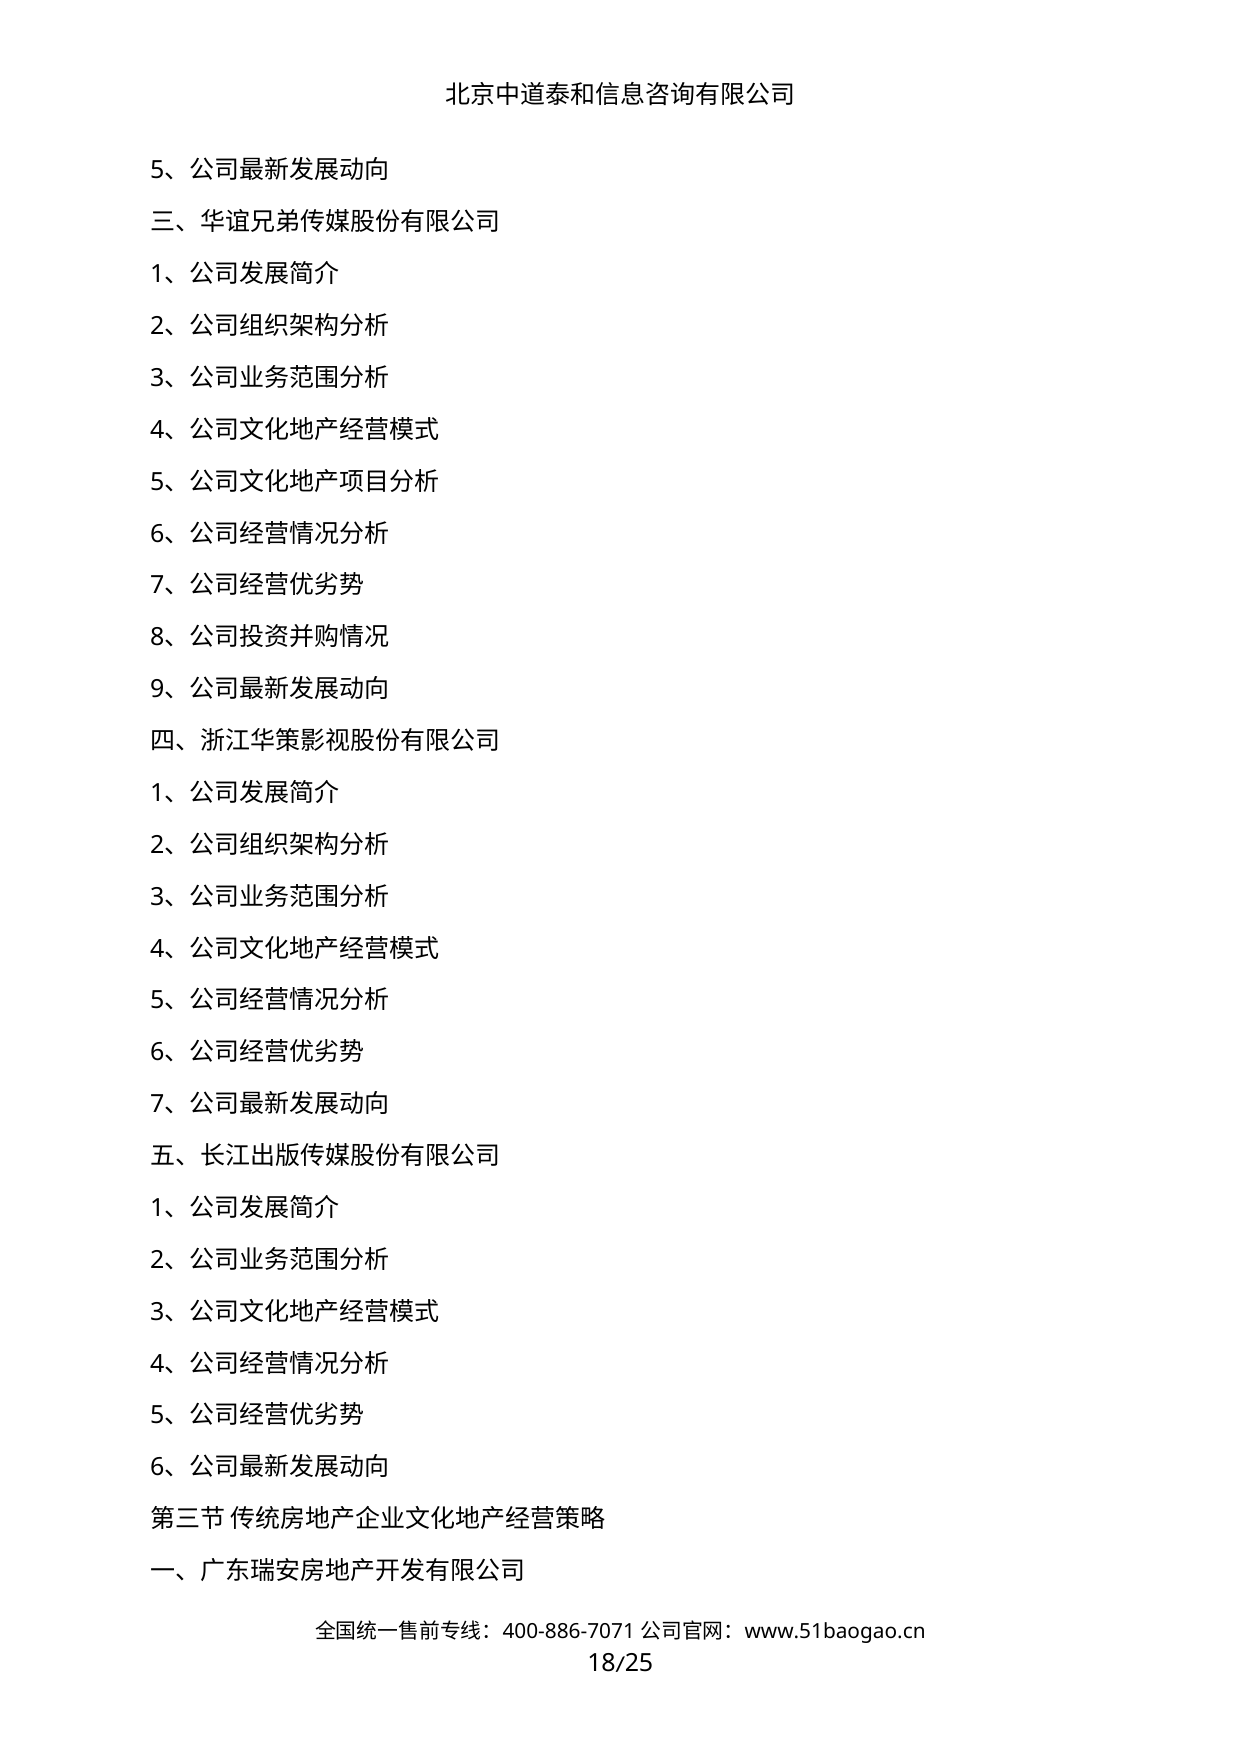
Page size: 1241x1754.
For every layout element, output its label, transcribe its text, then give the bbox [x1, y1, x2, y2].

text 5、公司文化地产项目分析 [150, 461, 1090, 497]
text 8、公司投资并购情况 [150, 617, 1090, 653]
text 4、公司文化地产经营模式 [150, 928, 1090, 964]
text 四、浙江华策影视股份有限公司 [150, 721, 1090, 757]
text 4、公司经营情况分析 [150, 1343, 1090, 1379]
text 一、广东瑞安房地产开发有限公司 [150, 1551, 1090, 1587]
text 6、公司经营情况分析 [150, 513, 1090, 549]
text 2、公司业务范围分析 [150, 1239, 1090, 1276]
text 5、公司经营情况分析 [150, 980, 1090, 1016]
text 2、公司组织架构分析 [150, 824, 1090, 861]
text 第三节 传统房地产企业文化地产经营策略 [150, 1499, 1090, 1535]
text 6、公司最新发展动向 [150, 1447, 1090, 1483]
text 5、公司最新发展动向 [150, 150, 1090, 186]
text 9、公司最新发展动向 [150, 669, 1090, 705]
text 2、公司组织架构分析 [150, 306, 1090, 342]
text 3、公司文化地产经营模式 [150, 1291, 1090, 1327]
text 1、公司发展简介 [150, 1187, 1090, 1224]
text 3、公司业务范围分析 [150, 357, 1090, 394]
text 五、长江出版传媒股份有限公司 [150, 1136, 1090, 1172]
text 1、公司发展简介 [150, 772, 1090, 809]
text 3、公司业务范围分析 [150, 876, 1090, 912]
text 1、公司发展简介 [150, 254, 1090, 290]
text 6、公司经营优劣势 [150, 1032, 1090, 1068]
text 7、公司经营优劣势 [150, 565, 1090, 601]
text 三、华谊兄弟传媒股份有限公司 [150, 202, 1090, 238]
text 4、公司文化地产经营模式 [150, 409, 1090, 446]
text 7、公司最新发展动向 [150, 1084, 1090, 1120]
text 5、公司经营优劣势 [150, 1395, 1090, 1431]
